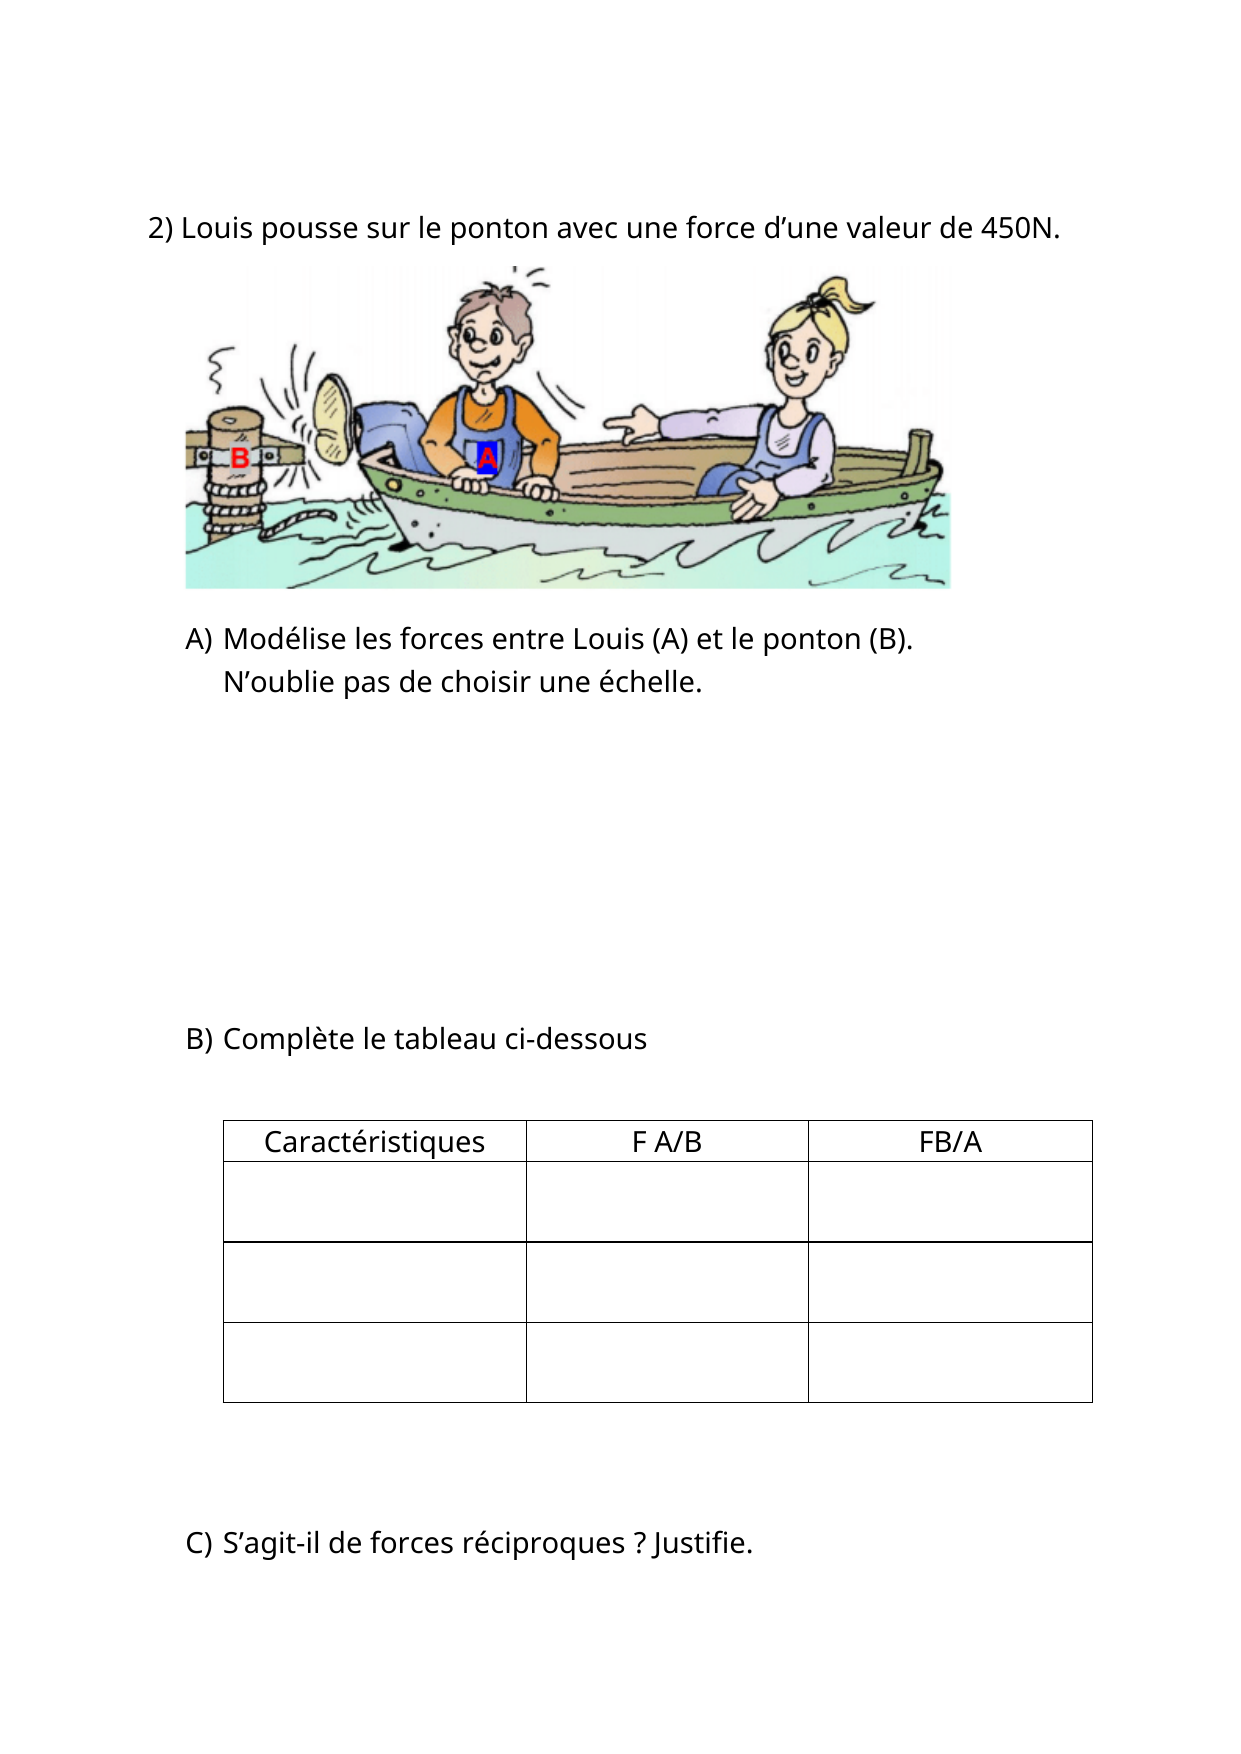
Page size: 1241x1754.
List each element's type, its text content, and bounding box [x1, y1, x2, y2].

list Complète le tableau ci-dessous [185, 1018, 1093, 1058]
table_cell [527, 1162, 808, 1241]
table_cell [527, 1243, 808, 1322]
table_cell [809, 1323, 1092, 1402]
table_header FB/A [809, 1121, 1092, 1161]
table_cell [809, 1243, 1092, 1322]
list S’agit-il de forces réciproques ? Justifie. [185, 1522, 1093, 1562]
table_cell [809, 1162, 1092, 1241]
table_header F A/B [527, 1121, 808, 1161]
picture [147, 266, 1039, 600]
table_cell [527, 1323, 808, 1402]
table_cell [224, 1243, 526, 1322]
list Modélise les forces entre Louis (A) et le ponton (B). [185, 618, 1093, 658]
text 2) Louis pousse sur le ponton avec une force d’une valeur de 450N. [148, 207, 1093, 247]
table_cell [224, 1323, 526, 1402]
table_header Caractéristiques [224, 1121, 526, 1161]
table_cell [224, 1162, 526, 1241]
list N’oublie pas de choisir une échelle. [223, 661, 1093, 701]
